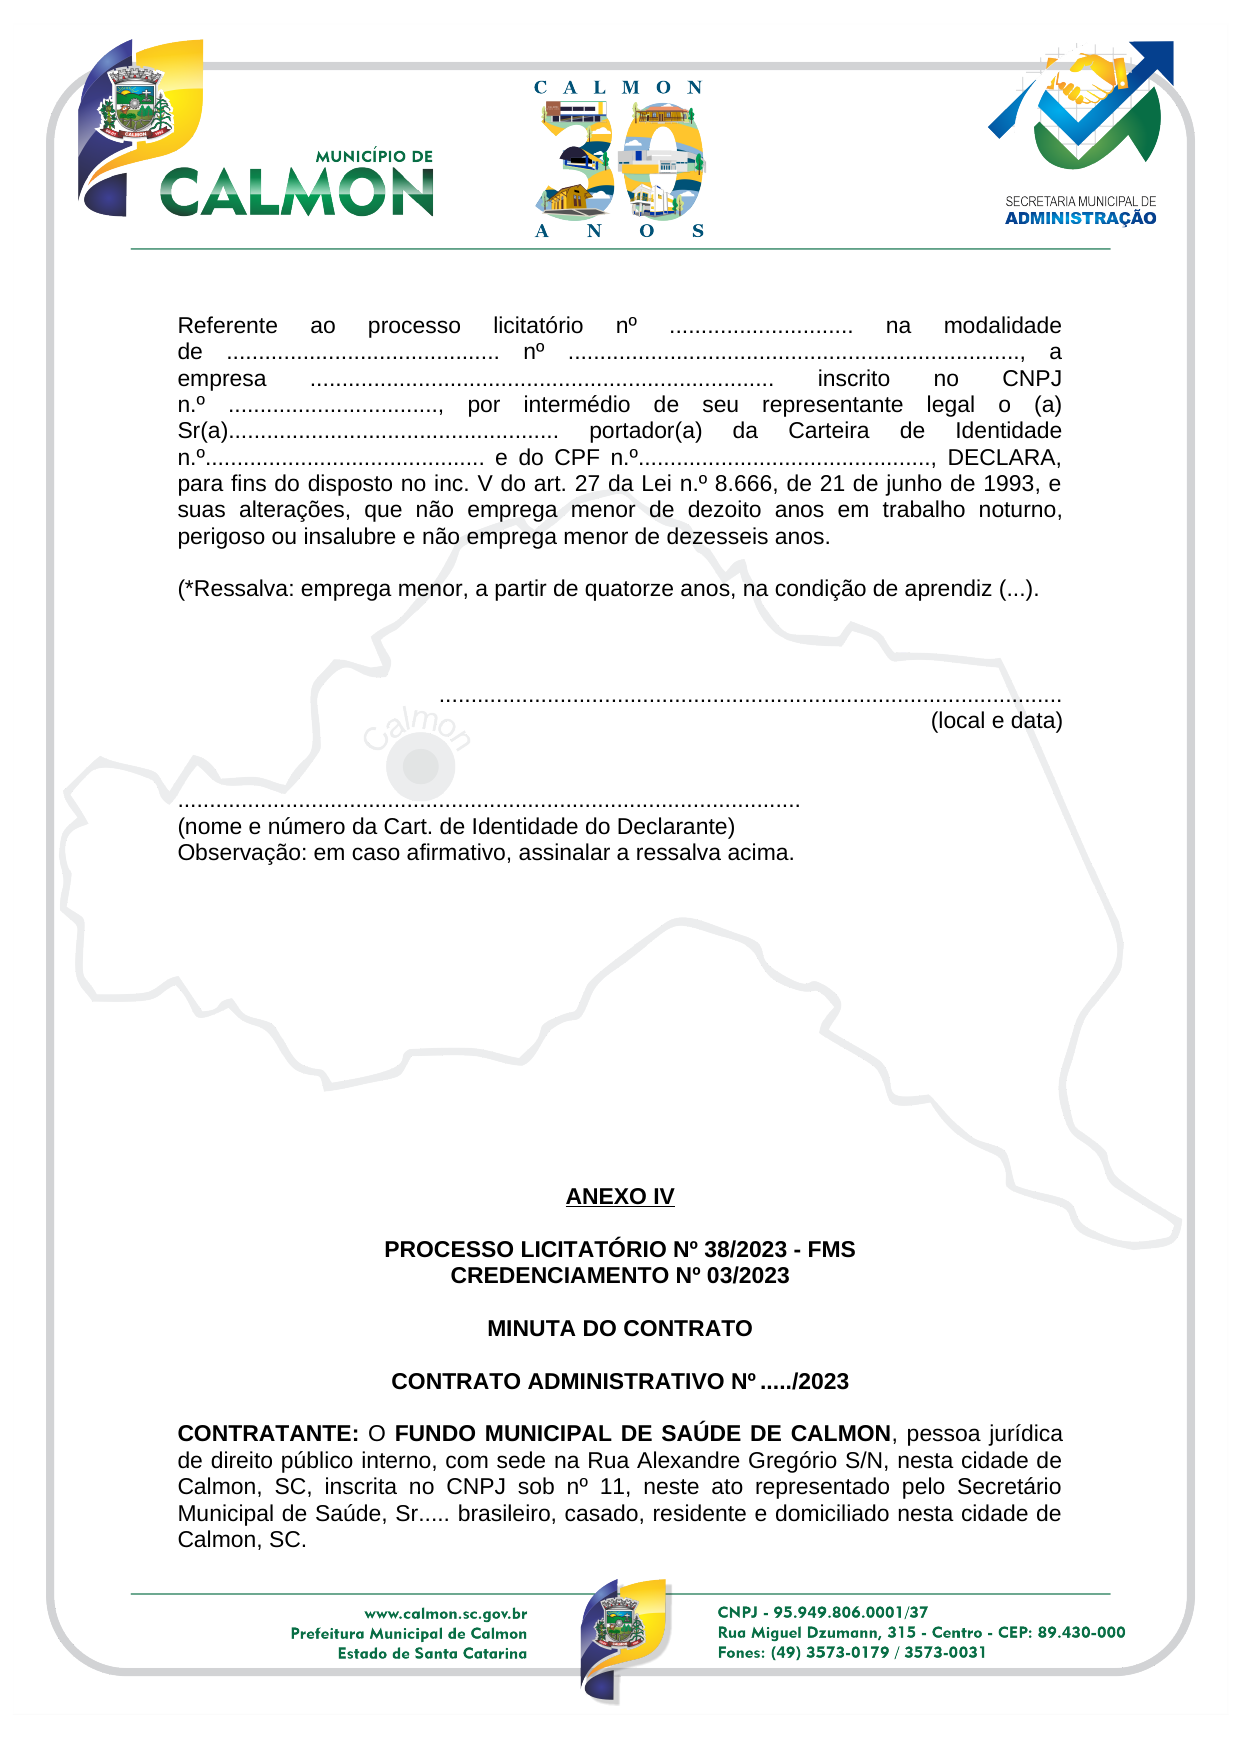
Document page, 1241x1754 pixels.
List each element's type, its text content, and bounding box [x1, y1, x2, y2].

text CONTRATANTE: O FUNDO MUNICIPAL DE SAÚDE DE CALMON, pessoa jurídica de direito público interno, com sede na Rua Alexandre Gregório S/N, nesta cidade de Calmon, SC, inscrita no CNPJ sob nº 11, neste ato representado pelo Secretário Municipal de Saúde, Sr..... brasileiro, casado, residente e domiciliado nesta cidade de Calmon, SC. [177, 1420, 1063, 1552]
picture [12, 23, 1229, 1715]
list (nome e número da Cart. de Identidade do Declarante) [177, 813, 1063, 839]
text PROCESSO LICITATÓRIO Nº 38/2023 - FMS [177, 1236, 1063, 1262]
list Observação: em caso afirmativo, assinalar a ressalva acima. [177, 839, 1063, 865]
list .................................................................................................. [177, 786, 1063, 813]
text CREDENCIAMENTO Nº 03/2023 [177, 1262, 1063, 1289]
text CONTRATO ADMINISTRATIVO Nº ...../2023 [177, 1368, 1063, 1394]
list Referente ao processo licitatório nº ............................. na modalidade de ........................................... nº ......................................................................., a empresa ......................................................................... inscrito no CNPJ n.º ................................., por intermédio de seu representante legal o (a) Sr(a).................................................... portador(a) da Carteira de Identidade n.º............................................ e do CPF n.º.............................................., DECLARA, para fins do disposto no inc. V do art. 27 da Lei n.º 8.666, de 21 de junho de 1993, e suas alterações, que não emprega menor de dezoito anos em trabalho noturno, perigoso ou insalubre e não emprega menor de dezesseis anos. [177, 312, 1063, 549]
text ANEXO IV [177, 1183, 1063, 1209]
list .................................................................................................. [177, 681, 1063, 707]
list (*Ressalva: emprega menor, a partir de quatorze anos, na condição de aprendiz (...). [177, 575, 1063, 602]
list (local e data) [177, 707, 1063, 733]
text MINUTA DO CONTRATO [177, 1315, 1063, 1341]
